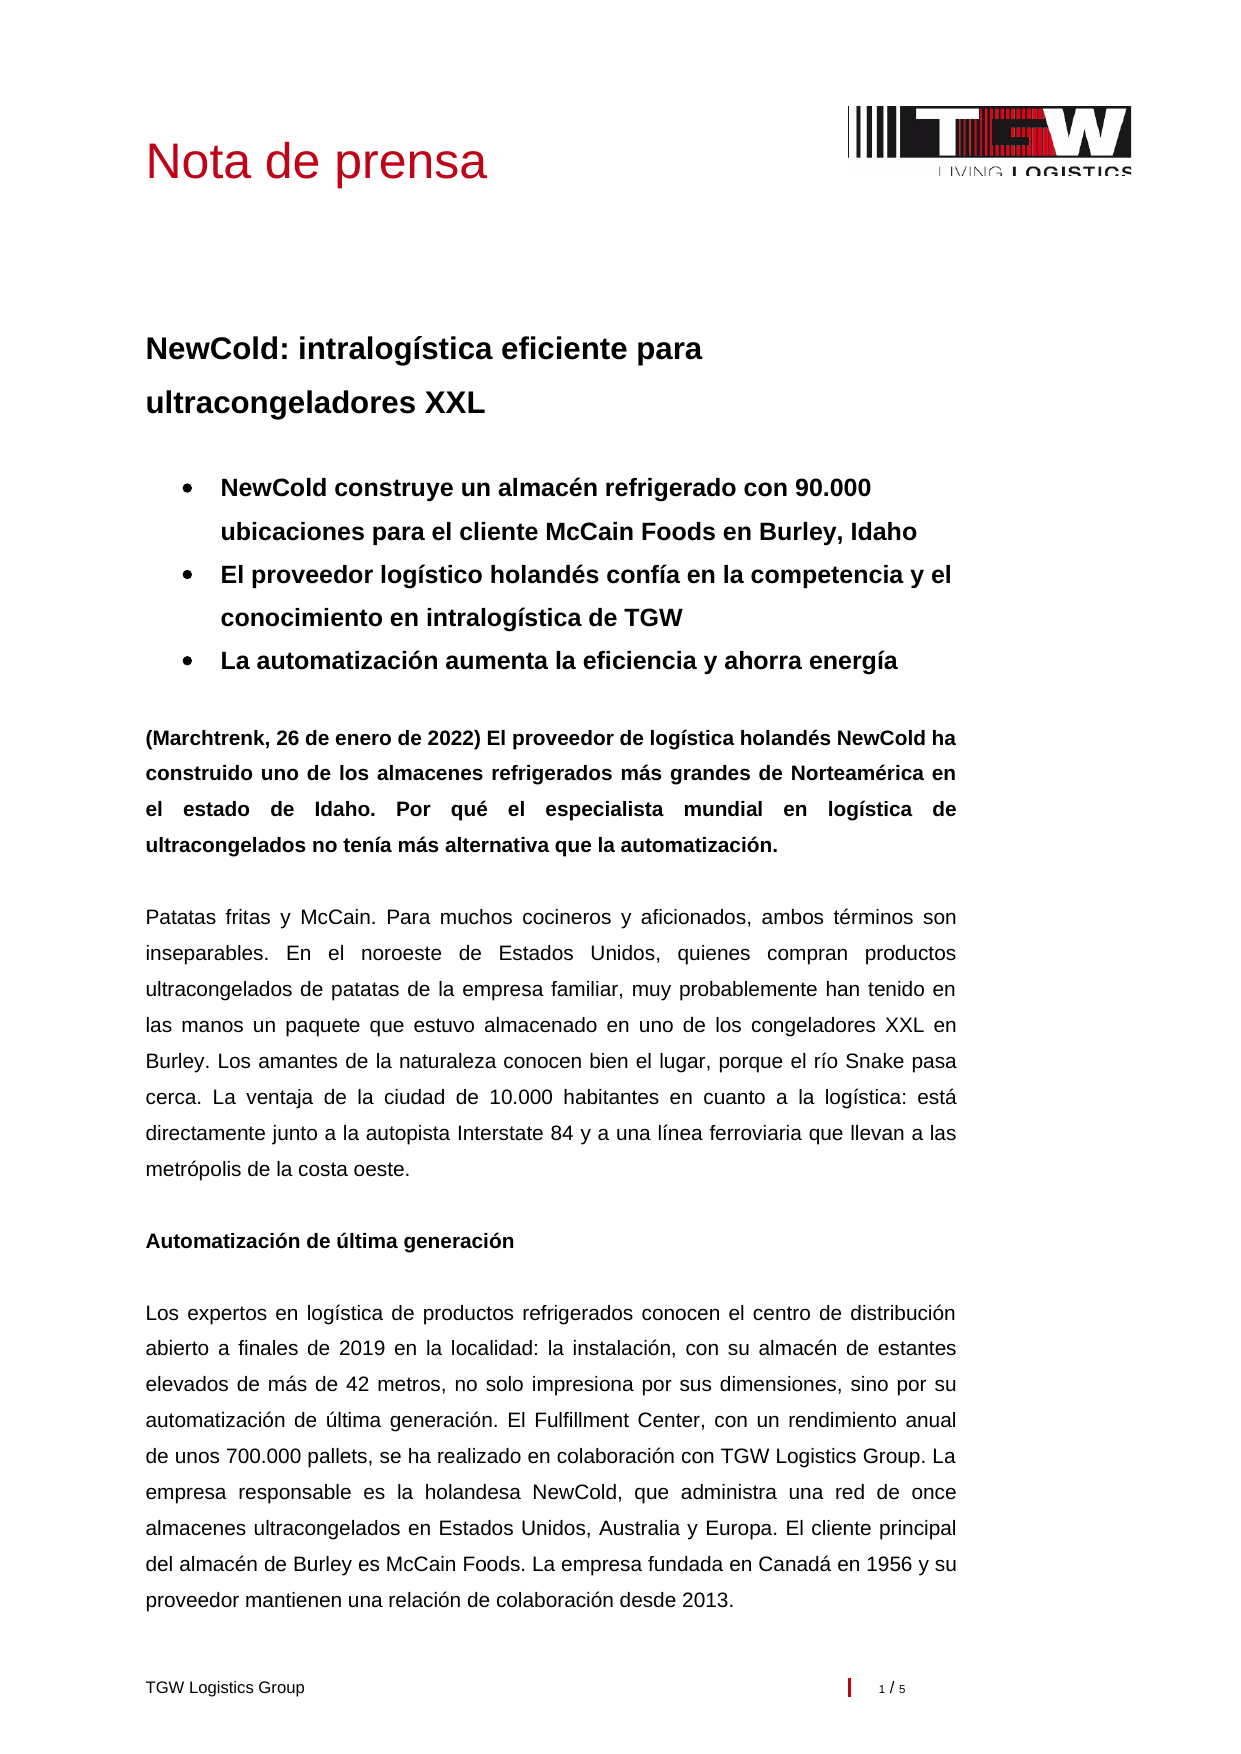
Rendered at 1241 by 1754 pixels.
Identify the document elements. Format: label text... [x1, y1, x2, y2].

list NewCold construye un almacén refrigerado con 90.000 ubicaciones para el cliente McCain Foods en Burley, Idaho [183, 473, 957, 545]
text Los expertos en logística de productos refrigerados conocen el centro de distribución abierto a finales de 2019 en la localidad: la instalación, con su almacén de estantes elevados de más de 42 metros, no solo impresiona por sus dimensiones, sino por su automatización de última generación. El Fulfillment Center, con un rendimiento anual de unos 700.000 pallets, se ha realizado en colaboración con TGW Logistics Group. La empresa responsable es la holandesa NewCold, que administra una red de once almacenes ultracongelados en Estados Unidos, Australia y Europa. El cliente principal del almacén de Burley es McCain Foods. La empresa fundada en Canadá en 1956 y su proveedor mantienen una relación de colaboración desde 2013. [145, 1300, 957, 1612]
text Patatas fritas y McCain. Para muchos cocineros y aficionados, ambos términos son inseparables. En el noroeste de Estados Unidos, quienes compran productos ultracongelados de patatas de la empresa familiar, muy probablemente han tenido en las manos un paquete que estuvo almacenado en uno de los congeladores XXL en Burley. Los amantes de la naturaleza conocen bien el lugar, porque el río Snake pasa cerca. La ventaja de la ciudad de 10.000 habitantes en cuanto a la logística: está directamente junto a la autopista Interstate 84 y a una línea ferroviaria que llevan a las metrópolis de la costa oeste. [145, 905, 957, 1181]
text (Marchtrenk, 26 de enero de 2022) El proveedor de logística holandés NewCold ha construido uno de los almacenes refrigerados más grandes de Norteamérica en el estado de Idaho. Por qué el especialista mundial en logística de ultracongelados no tenía más alternativa que la automatización. [145, 725, 957, 857]
list El proveedor logístico holandés confía en la competencia y el conocimiento en intralogística de TGW [183, 560, 957, 632]
picture [846, 106, 1132, 176]
text NewCold: intralogística eficiente para ultracongeladores XXL [145, 330, 957, 419]
text Automatización de última generación [145, 1228, 957, 1252]
list La automatización aumenta la eficiencia y ahorra energía [183, 646, 957, 675]
